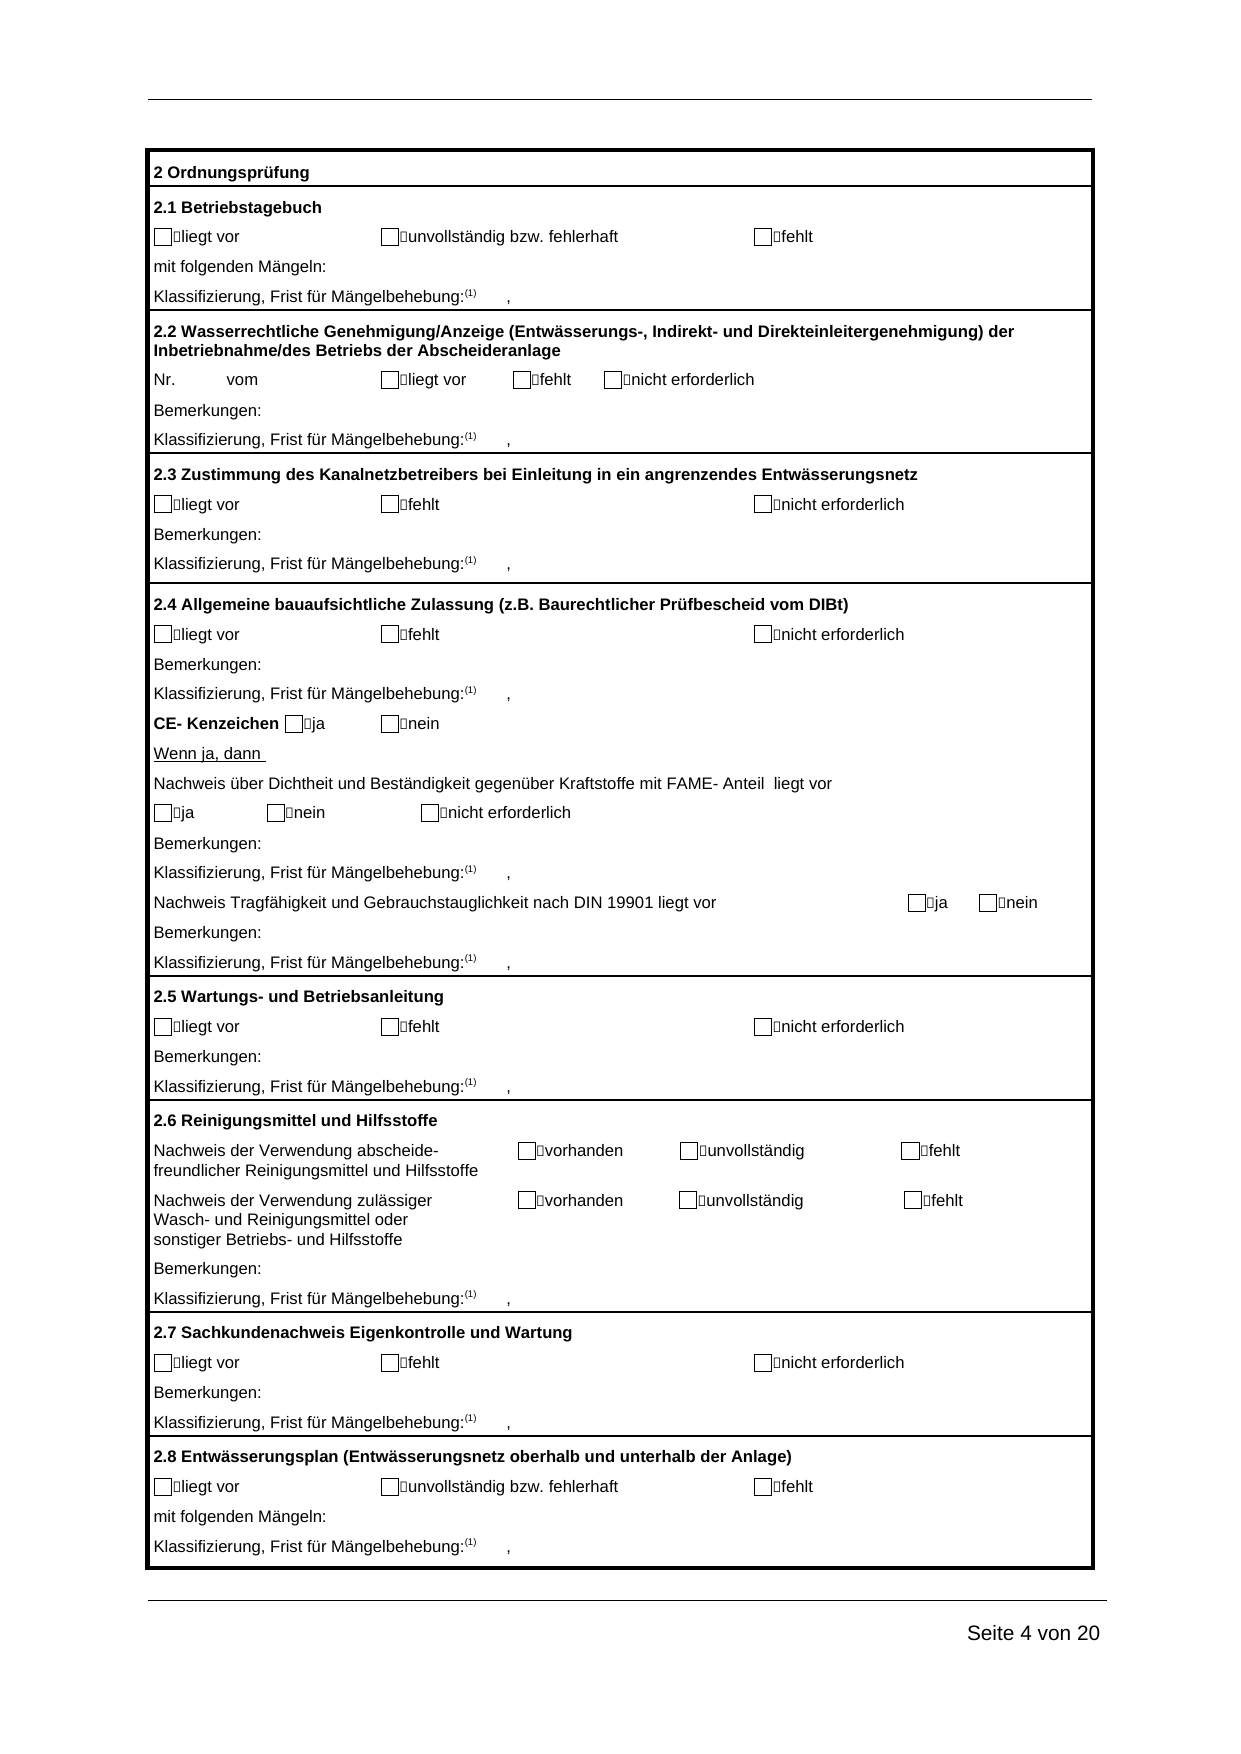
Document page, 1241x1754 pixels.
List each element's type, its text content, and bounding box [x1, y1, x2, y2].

table_cell 2.4 Allgemeine bauaufsichtliche Zulassung (z.B. Baurechtlicher Prüfbescheid vom DIBt) liegt vor fehlt nicht erforderlich Bemerkungen: Klassifizierung, Frist für Mängelbehebung:(1) , CE- Kenzeichen ja nein Wenn ja, dann Nachweis über Dichtheit und Beständigkeit gegenüber Kraftstoffe mit FAME- Anteil liegt vor ja nein nicht erforderlich Bemerkungen: Klassifizierung, Frist für Mängelbehebung:(1) , Nachweis Tragfähigkeit und Gebrauchstauglichkeit nach DIN 19901 liegt vor ja nein Bemerkungen: Klassifizierung, Frist für Mängelbehebung:(1) , [150, 584, 1091, 975]
table_cell 2.6 Reinigungsmittel und Hilfsstoffe Nachweis der Verwendung abscheide- vorhanden unvollständig fehlt freundlicher Reinigungsmittel und Hilfsstoffe Nachweis der Verwendung zulässiger vorhanden unvollständig fehlt Wasch- und Reinigungsmittel oder sonstiger Betriebs- und Hilfsstoffe Bemerkungen: Klassifizierung, Frist für Mängelbehebung:(1) , [150, 1101, 1091, 1311]
table_cell 2 Ordnungsprüfung [150, 152, 1091, 185]
table_cell 2.1 Betriebstagebuch liegt vor unvollständig bzw. fehlerhaft fehlt mit folgenden Mängeln: Klassifizierung, Frist für Mängelbehebung:(1) , [150, 187, 1091, 309]
table_cell 2.5 Wartungs- und Betriebsanleitung liegt vor fehlt nicht erforderlich Bemerkungen: Klassifizierung, Frist für Mängelbehebung:(1) , [150, 977, 1091, 1099]
table_cell 2.3 Zustimmung des Kanalnetzbetreibers bei Einleitung in ein angrenzendes Entwässerungsnetz liegt vor fehlt nicht erforderlich Bemerkungen: Klassifizierung, Frist für Mängelbehebung:(1) , [150, 454, 1091, 582]
table_cell 2.8 Entwässerungsplan (Entwässerungsnetz oberhalb und unterhalb der Anlage) liegt vor unvollständig bzw. fehlerhaft fehlt mit folgenden Mängeln: Klassifizierung, Frist für Mängelbehebung:(1) , [150, 1437, 1091, 1566]
table_cell 2.2 Wasserrechtliche Genehmigung/Anzeige (Entwässerungs-, Indirekt- und Direkteinleitergenehmigung) der Inbetriebnahme/des Betriebs der Abscheideranlage Nr. vom liegt vor fehlt nicht erforderlich Bemerkungen: Klassifizierung, Frist für Mängelbehebung:(1) , [150, 311, 1091, 452]
table_cell 2.7 Sachkundenachweis Eigenkontrolle und Wartung liegt vor fehlt nicht erforderlich Bemerkungen: Klassifizierung, Frist für Mängelbehebung:(1) , [150, 1313, 1091, 1435]
